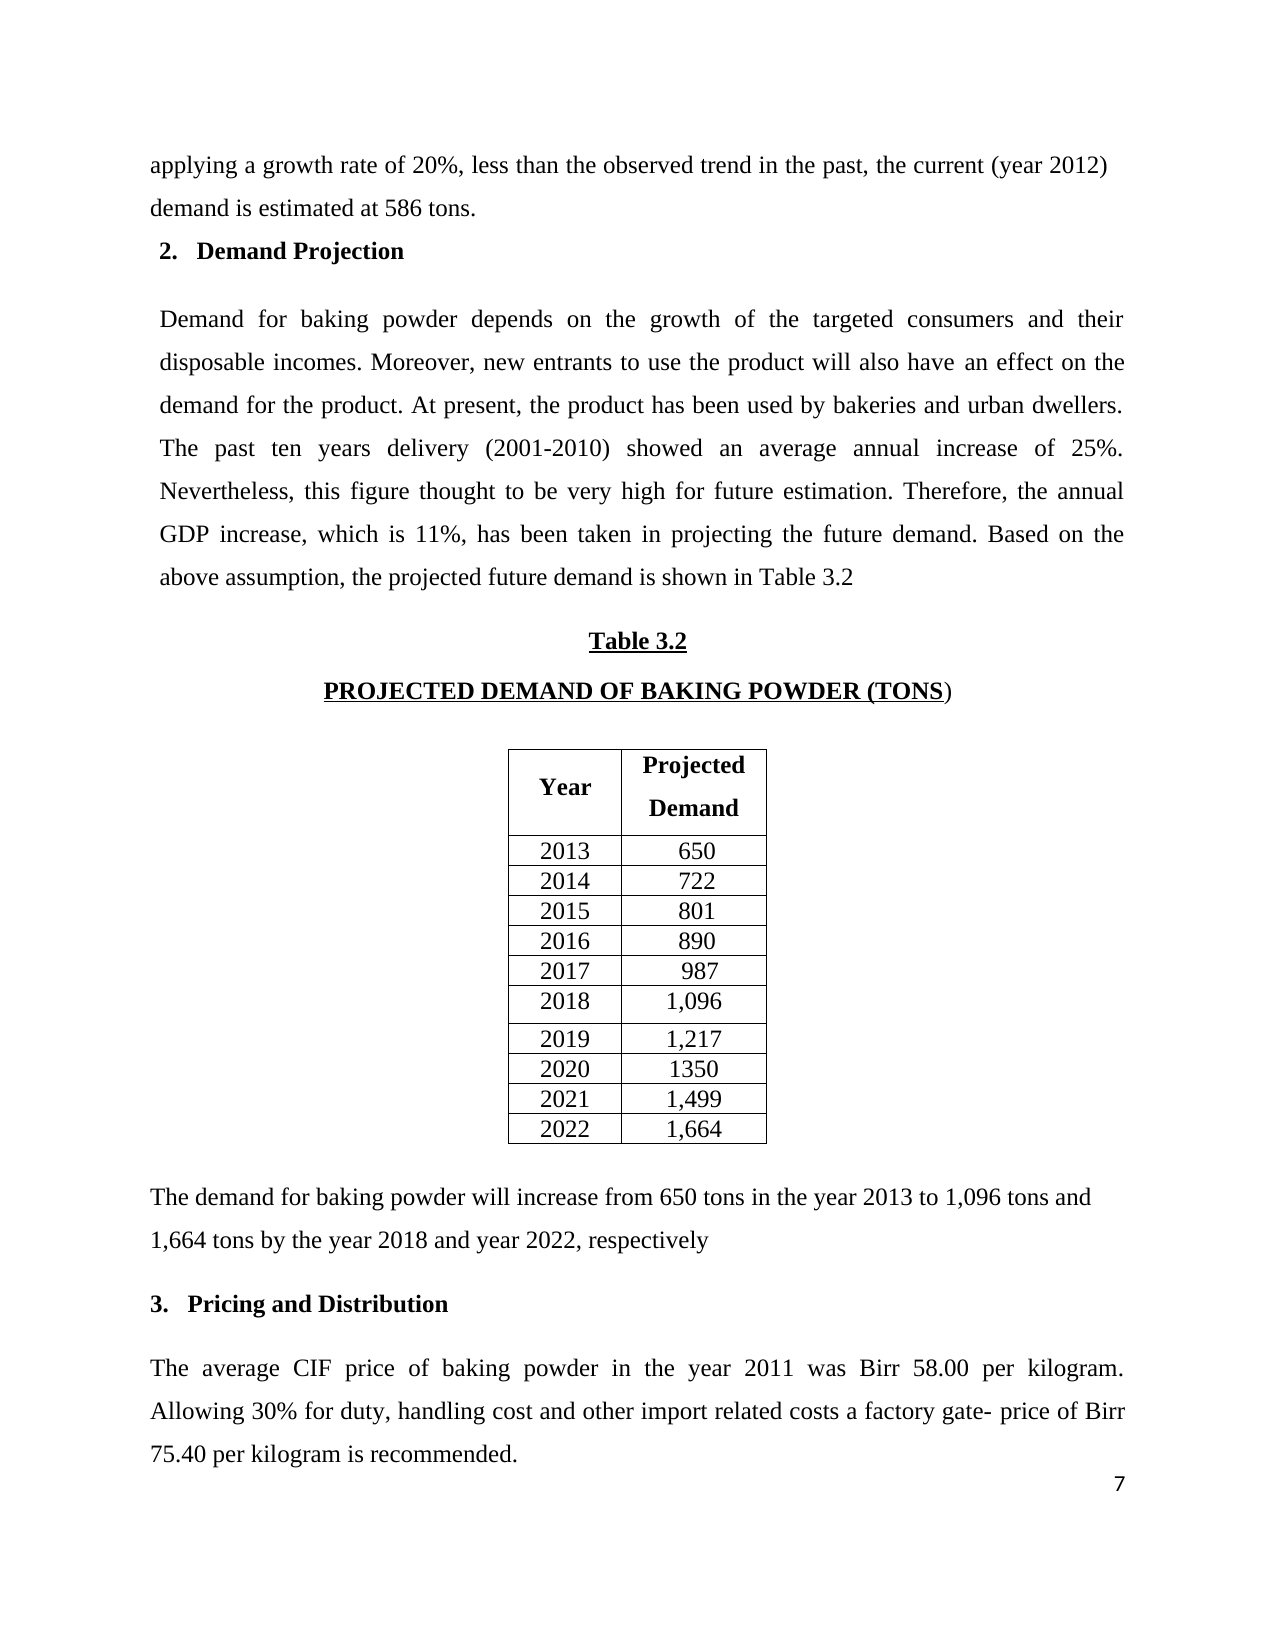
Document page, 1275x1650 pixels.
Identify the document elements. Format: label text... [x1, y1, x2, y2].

table_cell 2014 [509, 866, 621, 895]
table_cell 801 [622, 896, 766, 925]
table_cell 890 [622, 926, 766, 955]
table_cell 1,499 [622, 1084, 766, 1113]
table_cell 2021 [509, 1084, 621, 1113]
table_cell 2015 [509, 896, 621, 925]
table_cell 1,096 [622, 986, 766, 1023]
text Demand for baking powder depends on the growth of the targeted consumers and their disposable incomes. Moreover, new entrants to use the product will also have an effect on the demand for the product. At present, the product has been used by bakeries and urban dwellers. The past ten years delivery (2001-2010) showed an average annual increase of 25%. Nevertheless, this figure thought to be very high for future estimation. Therefore, the annual GDP increase, which is 11%, has been taken in projecting the future demand. Based on the above assumption, the projected future demand is shown in Table 3.2 [159, 304, 1125, 591]
list Demand Projection [159, 236, 1125, 265]
text The demand for baking powder will increase from 650 tons in the year 2013 to 1,096 tons and 1,664 tons by the year 2018 and year 2022, respectively [150, 1182, 1125, 1254]
table_cell 722 [622, 866, 766, 895]
table_cell 2018 [509, 986, 621, 1023]
list Pricing and Distribution [150, 1289, 1125, 1318]
table_header Projected Demand [622, 750, 766, 835]
text Table 3.2 [150, 626, 1125, 655]
table_cell 1350 [622, 1054, 766, 1083]
table_cell 2013 [509, 836, 621, 865]
table_header Year [509, 750, 621, 835]
table_cell 987 [622, 956, 766, 985]
table_cell 2016 [509, 926, 621, 955]
table_cell 2019 [509, 1024, 621, 1053]
table_cell 1,664 [622, 1114, 766, 1143]
table_cell 650 [622, 836, 766, 865]
text PROJECTED DEMAND OF BAKING POWDER (TONS) [150, 676, 1125, 705]
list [150, 150, 1110, 222]
table_cell 1,217 [622, 1024, 766, 1053]
table_cell 2022 [509, 1114, 621, 1143]
text The average CIF price of baking powder in the year 2011 was Birr 58.00 per kilogram. Allowing 30% for duty, handling cost and other import related costs a factory gate- price of Birr 75.40 per kilogram is recommended. [150, 1353, 1125, 1468]
table_cell 2017 [509, 956, 621, 985]
table_cell 2020 [509, 1054, 621, 1083]
